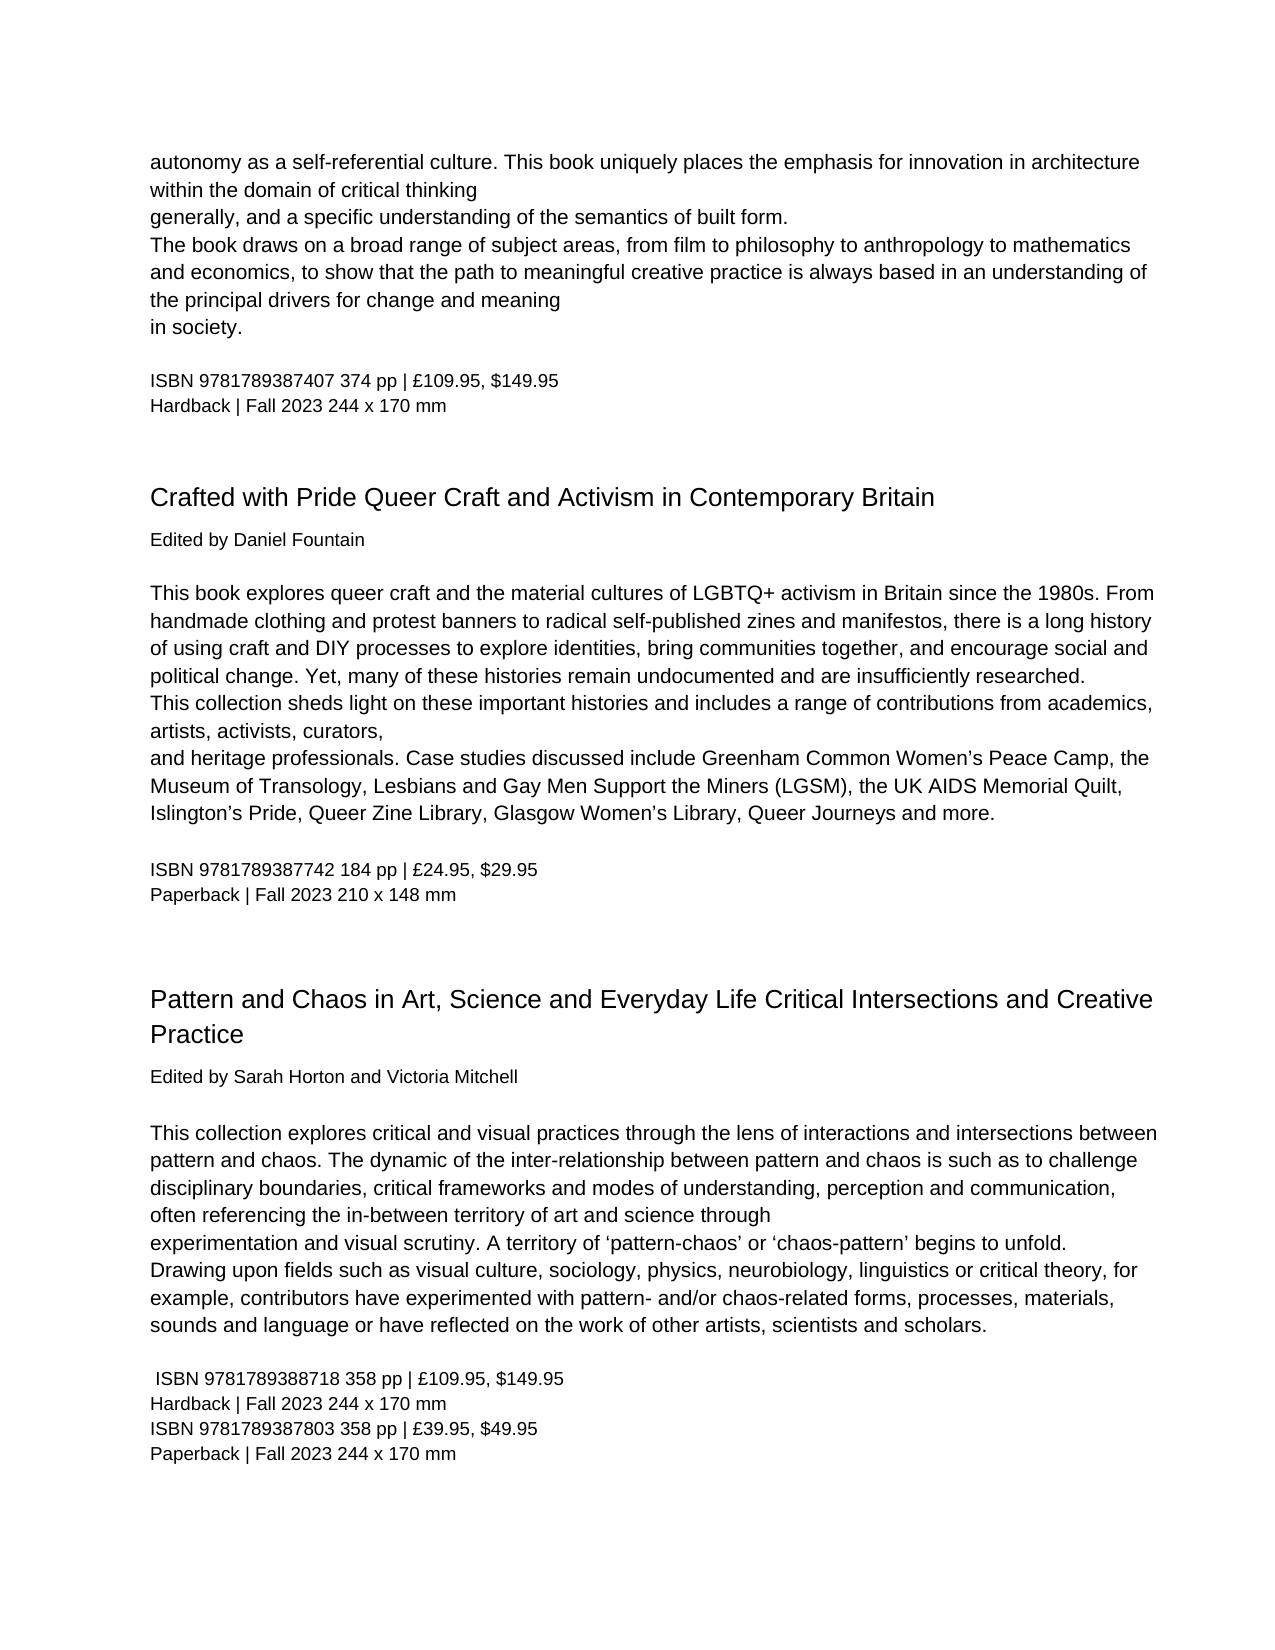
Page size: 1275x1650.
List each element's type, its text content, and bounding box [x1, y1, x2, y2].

text Hardback | Fall 2023 244 x 170 mm [150, 395, 1162, 416]
subtitle Crafted with Pride Queer Craft and Activism in Contemporary Britain [150, 482, 1162, 512]
text ISBN 9781789387803 358 pp | £39.95, $49.95 [150, 1418, 1162, 1439]
text in society. [150, 315, 1162, 339]
text experimentation and visual scrutiny. A territory of ‘pattern-chaos’ or ‘chaos-pattern’ begins to unfold. [150, 1231, 1162, 1254]
text The book draws on a broad range of subject areas, from film to philosophy to anthropology to mathematics and economics, to show that the path to meaningful creative practice is always based in an understanding of the principal drivers for change and meaning [150, 232, 1162, 311]
text This collection sheds light on these important histories and includes a range of contributions from academics, artists, activists, curators, [150, 691, 1162, 742]
text generally, and a specific understanding of the semantics of built form. [150, 205, 1162, 229]
text Drawing upon fields such as visual culture, sociology, physics, neurobiology, linguistics or critical theory, for example, contributors have experimented with pattern- and/or chaos-related forms, processes, materials, sounds and language or have reflected on the work of other artists, scientists and scholars. [150, 1258, 1162, 1337]
text Paperback | Fall 2023 210 x 148 mm [150, 883, 1162, 905]
text Edited by Daniel Fountain [150, 529, 1162, 550]
text Edited by Sarah Horton and Victoria Mitchell [150, 1066, 1162, 1087]
text Hardback | Fall 2023 244 x 170 mm [150, 1393, 1162, 1414]
text This collection explores critical and visual practices through the lens of interactions and intersections between pattern and chaos. The dynamic of the inter-relationship between pattern and chaos is such as to challenge disciplinary boundaries, critical frameworks and modes of understanding, perception and communication, often referencing the in-between territory of art and science through [150, 1121, 1162, 1227]
subtitle Pattern and Chaos in Art, Science and Everyday Life Critical Intersections and Creative Practice [150, 984, 1162, 1049]
text This book explores queer craft and the material cultures of LGBTQ+ activism in Britain since the 1980s. From handmade clothing and protest banners to radical self-published zines and manifestos, there is a long history of using craft and DIY processes to explore identities, bring communities together, and encourage social and political change. Yet, many of these histories remain undocumented and are insufficiently researched. [150, 581, 1162, 687]
text ISBN 9781789387742 184 pp | £24.95, $29.95 [150, 859, 1162, 880]
text ISBN 9781789387407 374 pp | £109.95, $149.95 [150, 370, 1162, 392]
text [150, 150, 1162, 201]
text ISBN 9781789388718 358 pp | £109.95, $149.95 [150, 1368, 1162, 1390]
text and heritage professionals. Case studies discussed include Greenham Common Women’s Peace Camp, the Museum of Transology, Lesbians and Gay Men Support the Miners (LGSM), the UK AIDS Memorial Quilt, Islington’s Pride, Queer Zine Library, Glasgow Women’s Library, Queer Journeys and more. [150, 746, 1162, 825]
text Paperback | Fall 2023 244 x 170 mm [150, 1442, 1162, 1464]
